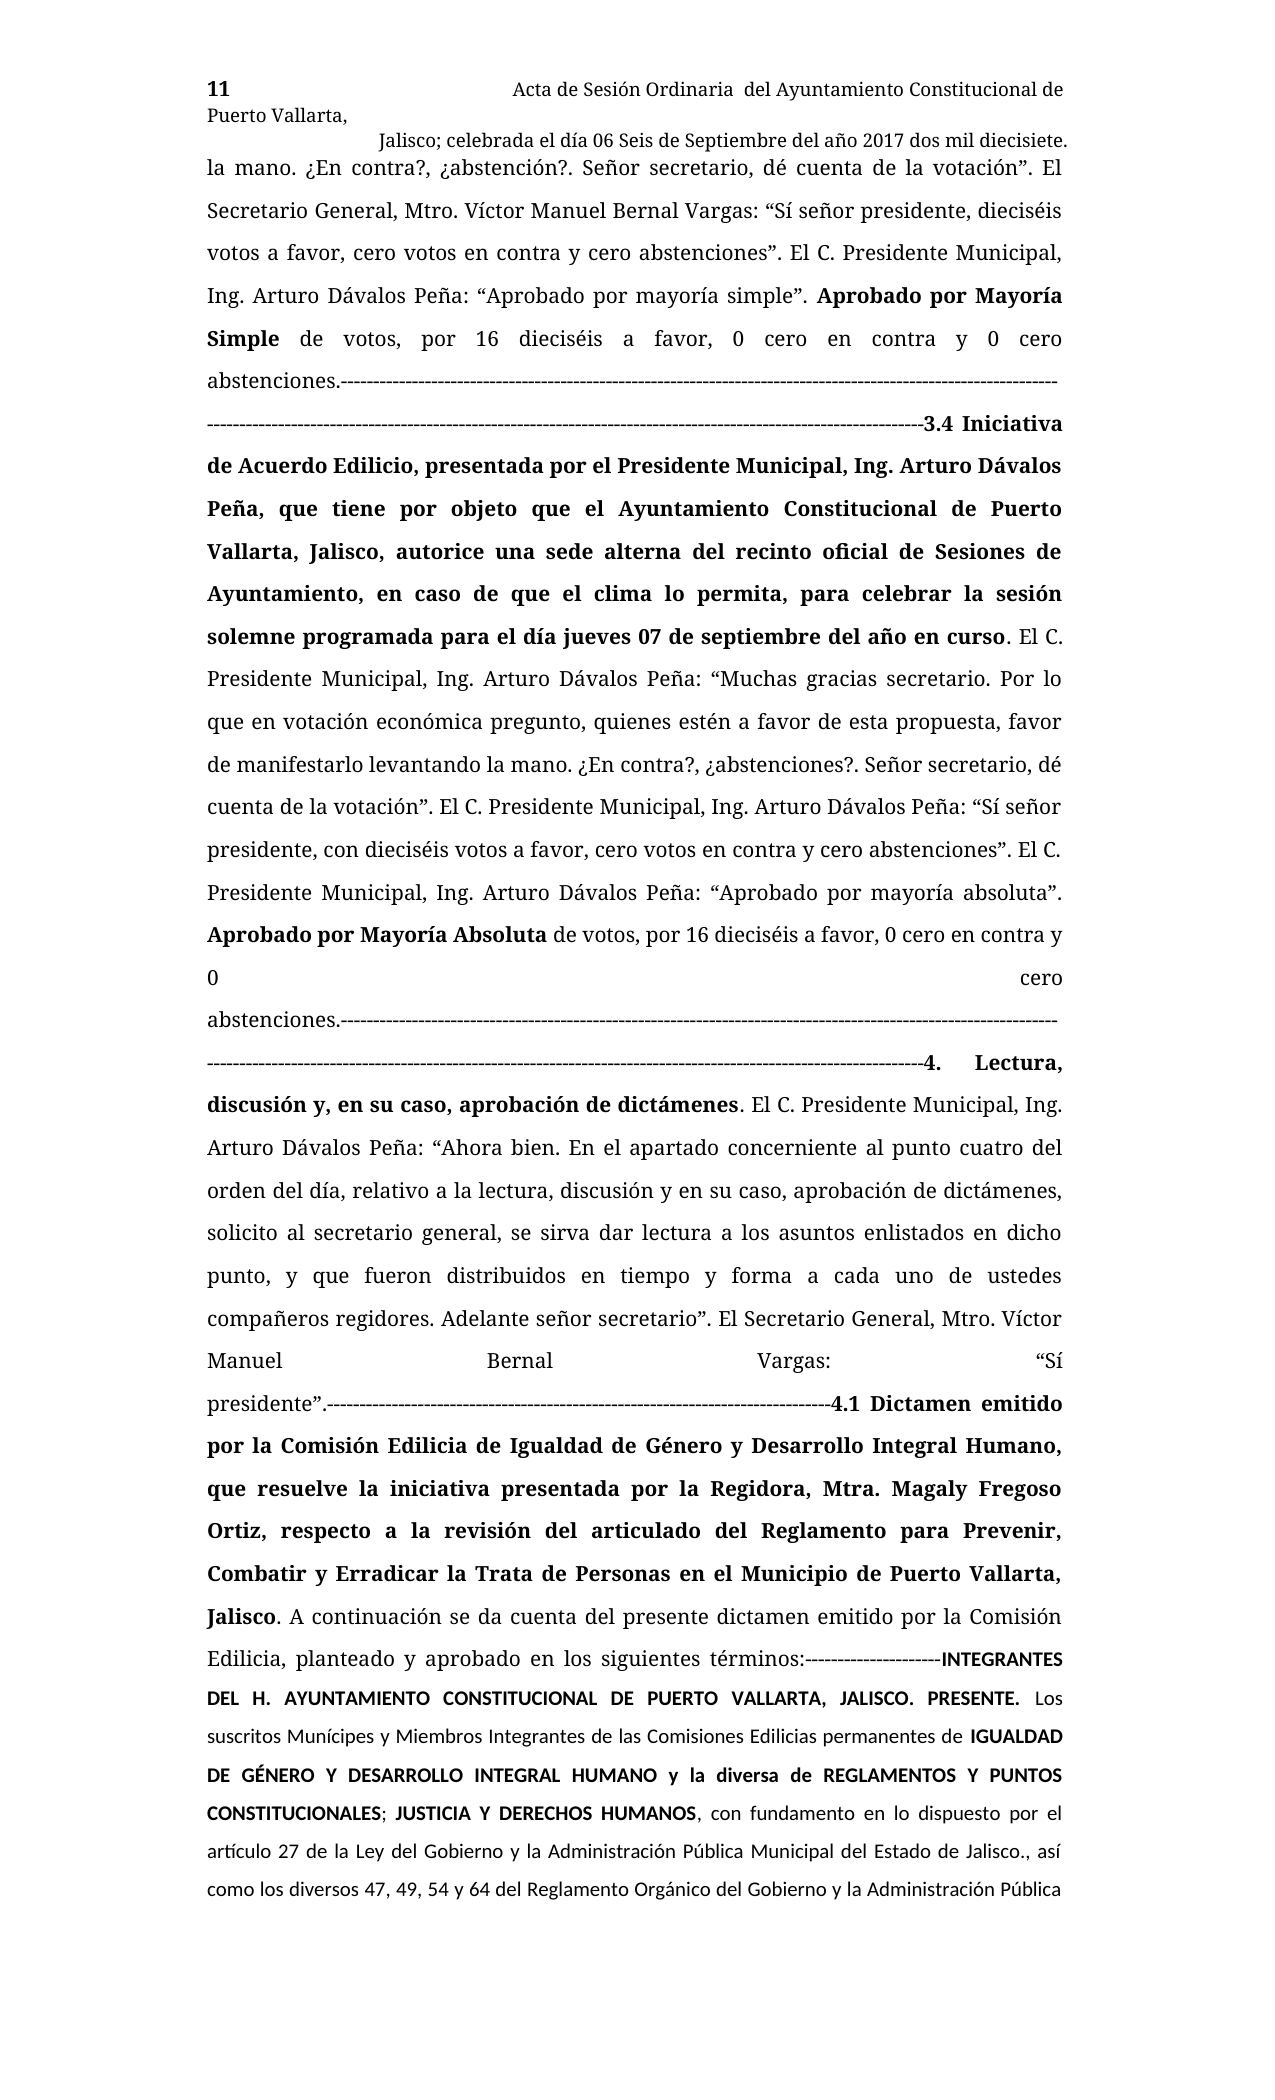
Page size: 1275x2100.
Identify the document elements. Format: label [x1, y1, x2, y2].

text [207, 153, 1063, 1902]
